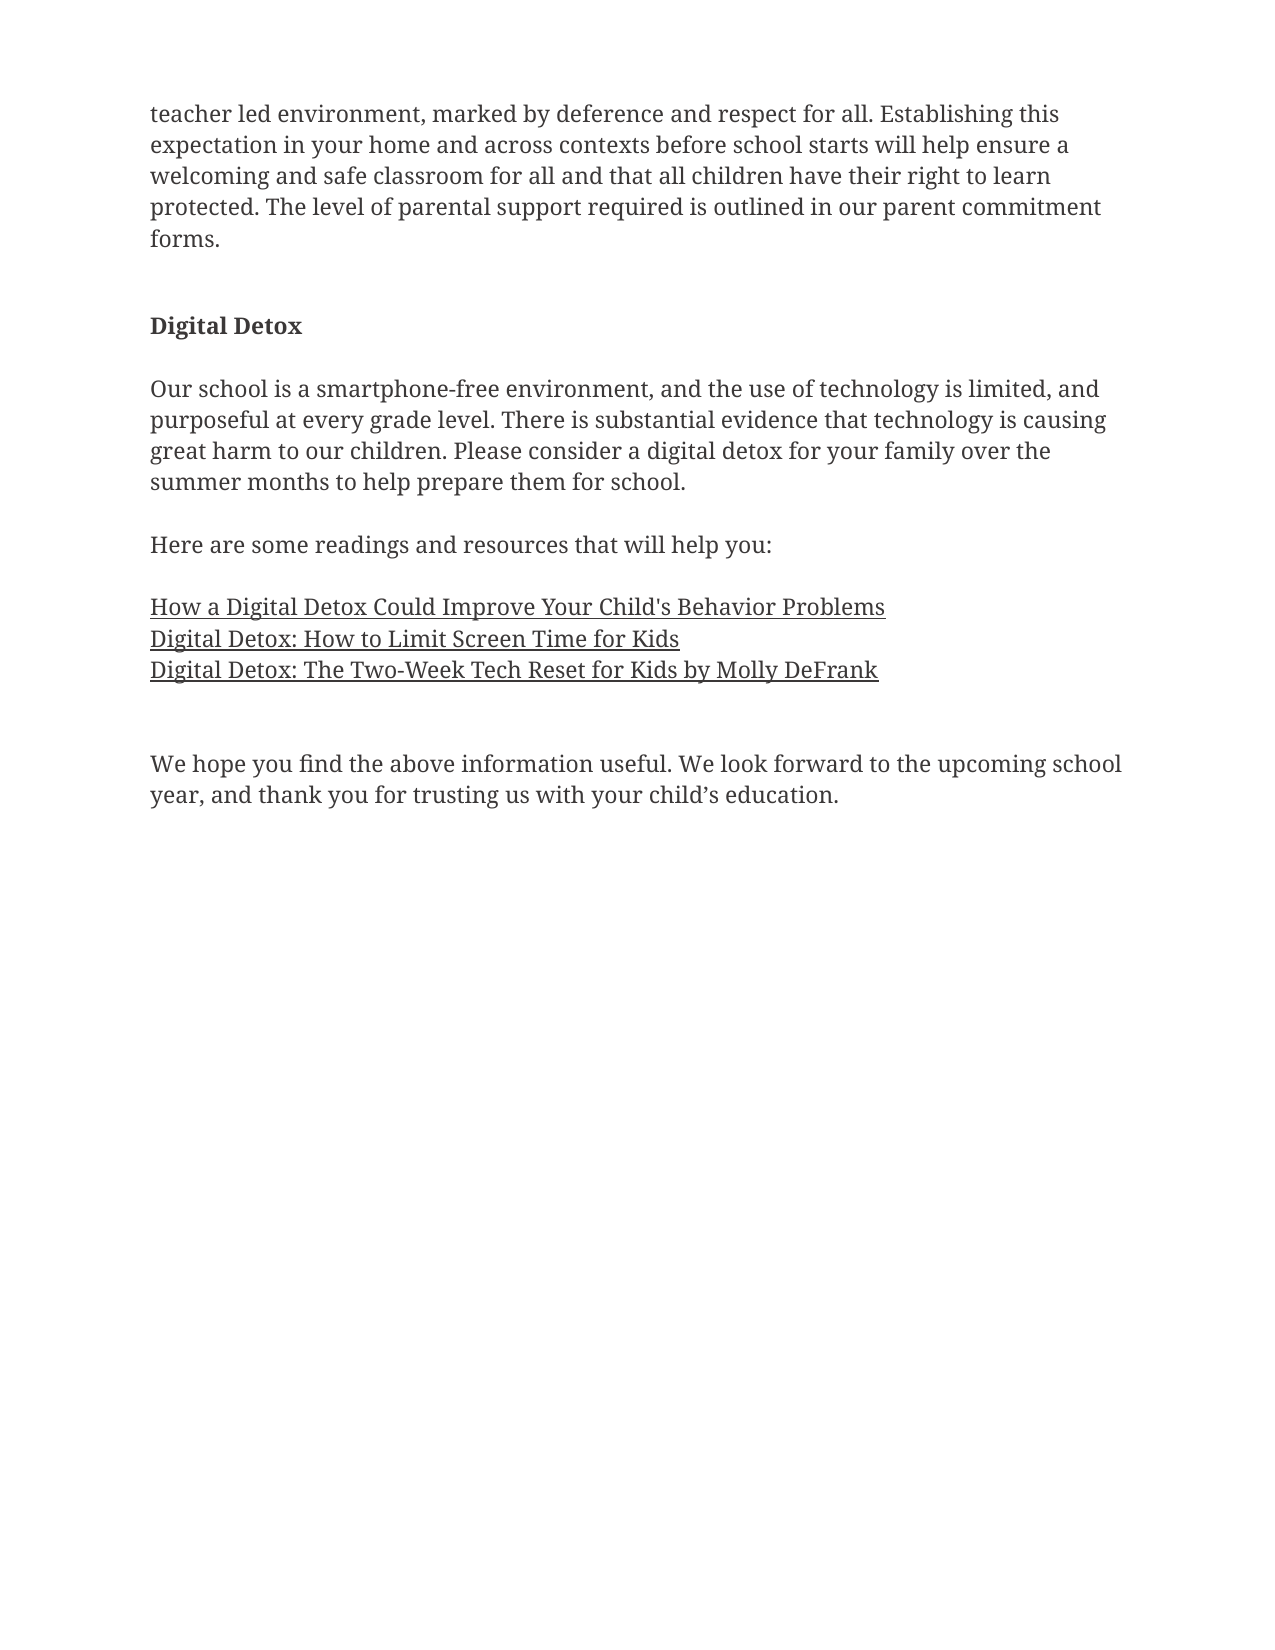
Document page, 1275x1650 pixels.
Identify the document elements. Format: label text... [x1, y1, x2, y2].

subtitle Digital Detox: The Two-Week Tech Reset for Kids by Molly DeFrank [150, 654, 1125, 685]
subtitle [150, 97, 1125, 254]
subtitle How a Digital Detox Could Improve Your Child's Behavior Problems [150, 591, 1125, 622]
subtitle Digital Detox: How to Limit Screen Time for Kids [150, 622, 1125, 654]
text Our school is a smartphone-free environment, and the use of technology is limited, and purposeful at every grade level. There is substantial evidence that technology is causing great harm to our children. Please consider a digital detox for your family over the summer months to help prepare them for school. [150, 372, 1125, 497]
text Here are some readings and resources that will help you: [150, 529, 1125, 560]
text We hope you find the above information useful. We look forward to the upcoming school year, and thank you for trusting us with your child’s education. [150, 747, 1125, 810]
text Digital Detox [150, 310, 1125, 341]
